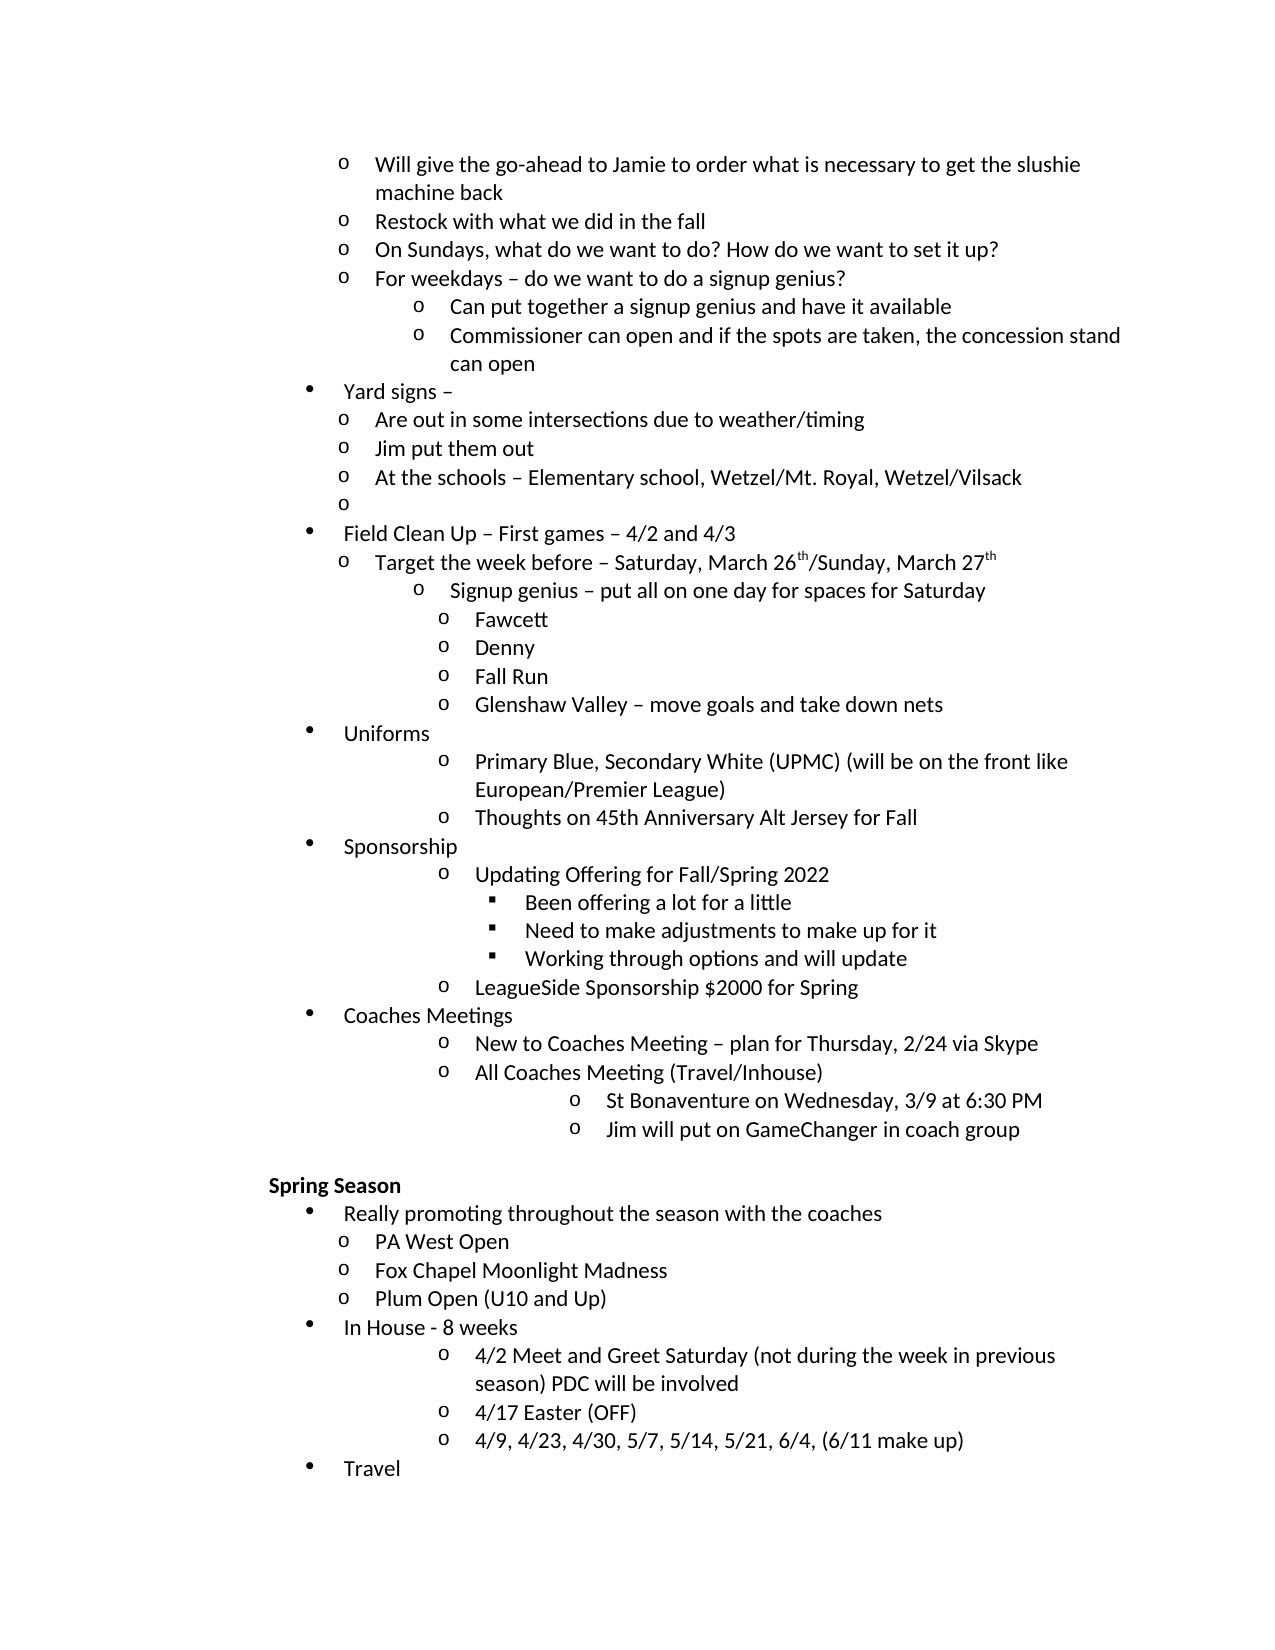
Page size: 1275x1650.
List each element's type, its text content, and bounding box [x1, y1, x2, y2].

list Signup genius – put all on one day for spaces for Saturday [412, 576, 1125, 604]
list Field Clean Up – First games – 4/2 and 4/3 [306, 519, 1125, 547]
list Travel [306, 1454, 1125, 1483]
list New to Coaches Meeting – plan for Thursday, 2/24 via Skype [437, 1029, 1125, 1058]
list Working through options and will update [487, 944, 1125, 972]
list 4/9, 4/23, 4/30, 5/7, 5/14, 5/21, 6/4, (6/11 make up) [437, 1426, 1125, 1454]
list Primary Blue, Secondary White (UPMC) (will be on the front like European/Premier League) [437, 747, 1125, 803]
list At the schools – Elementary school, Wetzel/Mt. Royal, Wetzel/Vilsack [337, 462, 1125, 491]
list LeagueSide Sponsorship $2000 for Spring [437, 972, 1125, 1001]
list Commissioner can open and if the spots are taken, the concession stand can open [412, 321, 1125, 377]
list Fawcett [437, 604, 1125, 633]
text Spring Season [268, 1171, 1125, 1199]
list Jim put them out [337, 434, 1125, 462]
list Can put together a signup genius and have it available [412, 292, 1125, 321]
list All Coaches Meeting (Travel/Inhouse) [437, 1058, 1125, 1086]
list 4/17 Easter (OFF) [437, 1397, 1125, 1426]
list In House - 8 weeks [306, 1313, 1125, 1341]
list Fall Run [437, 662, 1125, 690]
list Coaches Meetings [306, 1001, 1125, 1029]
list Been offering a lot for a little [487, 888, 1125, 916]
list Restock with what we did in the fall [337, 207, 1125, 235]
list On Sundays, what do we want to do? How do we want to set it up? [337, 235, 1125, 264]
list Jim will put on GameChanger in coach group [568, 1115, 1125, 1143]
list Really promoting throughout the season with the coaches [306, 1199, 1125, 1227]
list For weekdays – do we want to do a signup genius? [337, 264, 1125, 292]
list Plum Open (U10 and Up) [337, 1284, 1125, 1313]
list 4/2 Meet and Greet Saturday (not during the week in previous season) PDC will be involved [437, 1341, 1125, 1397]
list Glenshaw Valley – move goals and take down nets [437, 690, 1125, 719]
list Thoughts on 45th Anniversary Alt Jersey for Fall [437, 803, 1125, 832]
list Sponsorship [306, 832, 1125, 860]
list Uniforms [306, 719, 1125, 747]
list Will give the go-ahead to Jamie to order what is necessary to get the slushie machine back [337, 150, 1125, 207]
list Fox Chapel Moonlight Madness [337, 1256, 1125, 1284]
list Updating Offering for Fall/Spring 2022 [437, 860, 1125, 888]
list Target the week before – Saturday, March 26th/Sunday, March 27th [337, 547, 1125, 576]
list Are out in some intersections due to weather/timing [337, 405, 1125, 434]
list Yard signs – [306, 377, 1125, 405]
list Need to make adjustments to make up for it [487, 916, 1125, 944]
list St Bonaventure on Wednesday, 3/9 at 6:30 PM [568, 1086, 1125, 1115]
list PA West Open [337, 1227, 1125, 1256]
list Denny [437, 633, 1125, 662]
